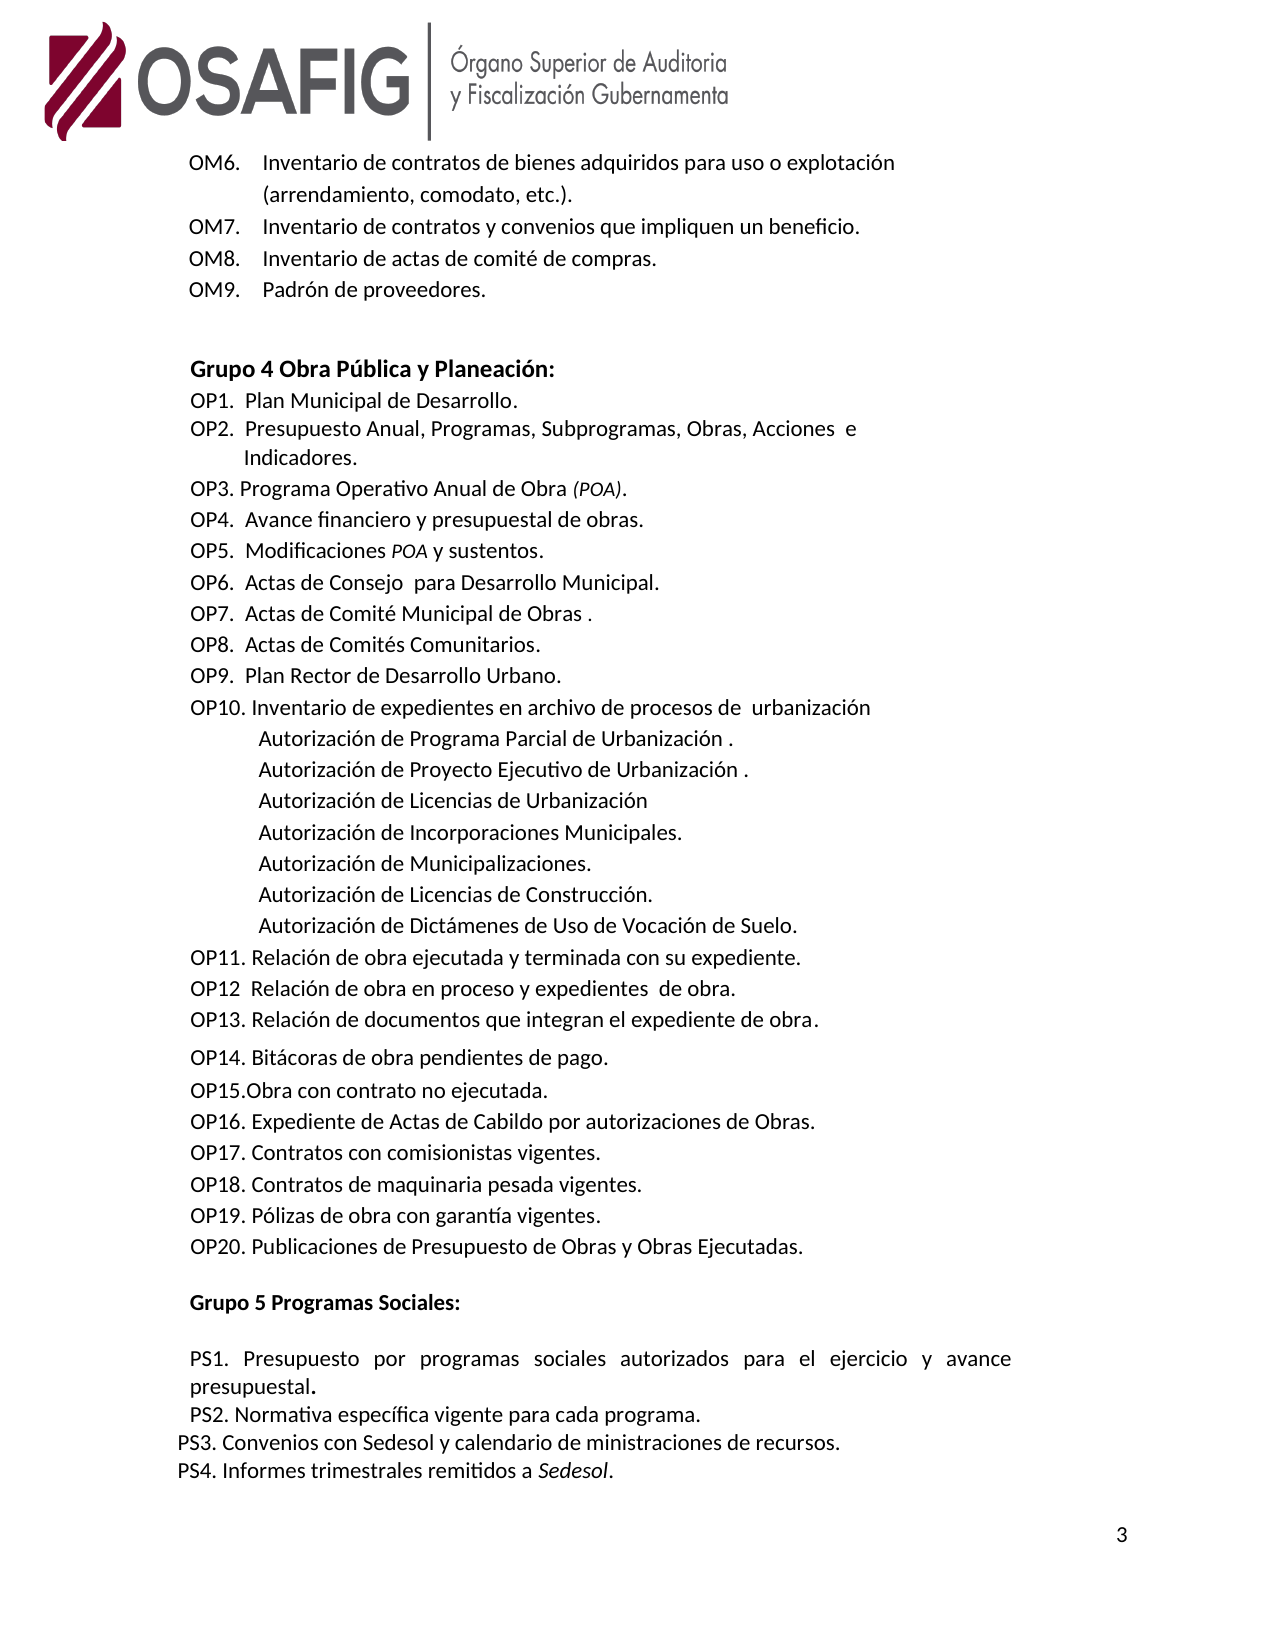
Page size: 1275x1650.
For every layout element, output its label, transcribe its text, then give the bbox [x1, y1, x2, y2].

table_cell OP15.Obra con contrato no ejecutada. [183, 1071, 1026, 1104]
text PS4. Informes trimestrales remitidos a Sedesol. [177, 1456, 1127, 1484]
table_cell OP8. Actas de Comités Comunitarios. [183, 627, 1026, 658]
table_cell Inventario de contratos de bienes adquiridos para uso o explotación (arrendamiento, comodato, etc.). [262, 148, 1038, 212]
table_cell OM7. [177, 212, 262, 244]
text PS3. Convenios con Sedesol y calendario de ministraciones de recursos. [177, 1428, 1127, 1456]
table_cell OP1. Plan Municipal de Desarrollo. [183, 383, 1026, 414]
table_cell OP4. Avance financiero y presupuestal de obras. [183, 502, 1026, 533]
table_cell OP16. Expediente de Actas de Cabildo por autorizaciones de Obras. [183, 1104, 1026, 1135]
table_cell OP7. Actas de Comité Municipal de Obras . [183, 596, 1026, 627]
table_cell Autorización de Licencias de Construcción. [183, 877, 1026, 908]
table_cell OP5. Modificaciones POA y sustentos. [183, 533, 1026, 564]
table_cell Autorización de Incorporaciones Municipales. [183, 814, 1026, 846]
table_cell OP12 Relación de obra en proceso y expedientes de obra. [183, 971, 1026, 1002]
table_cell Autorización de Programa Parcial de Urbanización . [183, 721, 1026, 752]
table_cell Inventario de actas de comité de compras. [262, 244, 1038, 276]
table_cell Autorización de Municipalizaciones. [183, 846, 1026, 877]
table_cell OP9. Plan Rector de Desarrollo Urbano. [183, 658, 1026, 689]
table_cell OM9. [177, 276, 262, 307]
table_cell OP6. Actas de Consejo para Desarrollo Municipal. [183, 564, 1026, 596]
table_cell OP10. Inventario de expedientes en archivo de procesos de urbanización [183, 689, 1026, 721]
table_cell OM6. [177, 148, 262, 212]
table_cell Inventario de contratos y convenios que impliquen un beneficio. [262, 212, 1038, 244]
table_cell OM8. [177, 244, 262, 276]
table_cell OP11. Relación de obra ejecutada y terminada con su expediente. [183, 939, 1026, 971]
table_cell Autorización de Licencias de Urbanización [183, 783, 1026, 814]
table_cell OP3. Programa Operativo Anual de Obra (POA). [183, 471, 1026, 502]
table_cell OP20. Publicaciones de Presupuesto de Obras y Obras Ejecutadas. [183, 1229, 1026, 1260]
table_header Grupo 4 Obra Pública y Planeación: [183, 352, 1026, 383]
table_cell Grupo 5 Programas Sociales: PS1. Presupuesto por programas sociales autorizados para el ejercicio y avance presupuestal. PS2. Normativa específica vigente para cada programa. [182, 1260, 1021, 1428]
table_cell OP13. Relación de documentos que integran el expediente de obra. [183, 1002, 1026, 1033]
table_cell OP18. Contratos de maquinaria pesada vigentes. [183, 1167, 1026, 1198]
table_cell OP14. Bitácoras de obra pendientes de pago. [183, 1033, 1026, 1071]
table_cell Autorización de Dictámenes de Uso de Vocación de Suelo. [183, 908, 1026, 939]
table_cell OP19. Pólizas de obra con garantía vigentes. [183, 1198, 1026, 1229]
picture [43, 21, 728, 141]
table_cell Autorización de Proyecto Ejecutivo de Urbanización . [183, 752, 1026, 783]
table_cell OP2. Presupuesto Anual, Programas, Subprogramas, Obras, Acciones e Indicadores. [183, 415, 1026, 471]
table_cell OP17. Contratos con comisionistas vigentes. [183, 1135, 1026, 1167]
table_cell Padrón de proveedores. [262, 276, 1038, 307]
